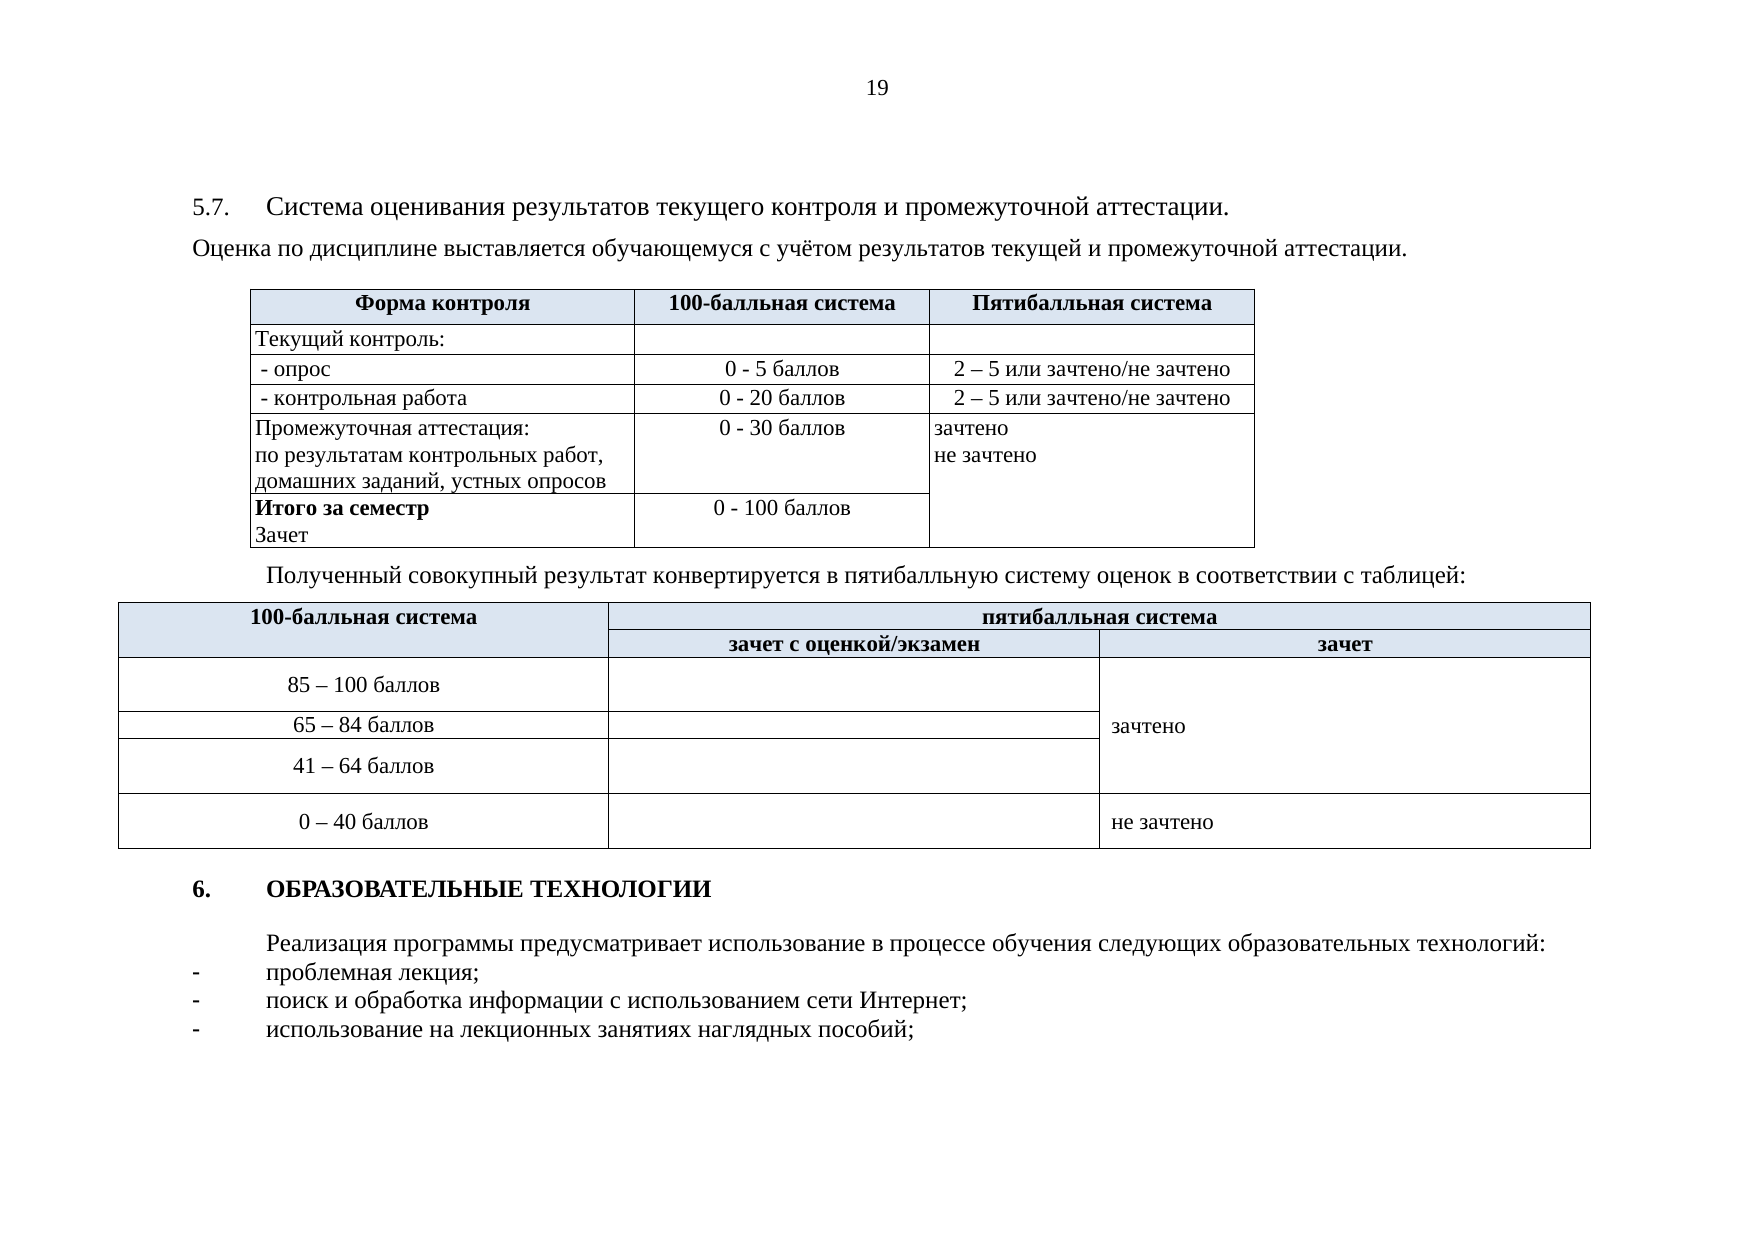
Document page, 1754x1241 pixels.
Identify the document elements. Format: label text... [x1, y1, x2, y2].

list проблемная лекция; [118, 957, 1636, 985]
table_cell зачтено [1100, 658, 1590, 793]
table_cell - контрольная работа [251, 385, 634, 413]
table_cell зачтено не зачтено [930, 414, 1254, 547]
list Реализация программы предусматривает использование в процессе обучения следующих образовательных технологий: [118, 928, 1636, 957]
table_cell 2 – 5 или зачтено/не зачтено [930, 385, 1254, 413]
table_cell 0 - 30 баллов [635, 414, 929, 493]
table_cell [609, 794, 1099, 848]
table_cell зачет [1100, 630, 1590, 657]
subtitle Система оценивания результатов текущего контроля и промежуточной аттестации. [192, 190, 1636, 221]
table_cell 0 - 100 баллов [635, 494, 929, 547]
text Оценка по дисциплине выставляется обучающемуся с учётом результатов текущей и промежуточной аттестации. [118, 233, 1636, 262]
table_header Пятибалльная система [930, 290, 1254, 324]
table_cell [930, 325, 1254, 354]
table_header Форма контроля [251, 290, 634, 324]
table_cell 0 - 5 баллов [635, 355, 929, 383]
table_cell зачет с оценкой/экзамен [609, 630, 1099, 657]
table_cell 2 – 5 или зачтено/не зачтено [930, 355, 1254, 383]
table_header пятибалльная система [609, 603, 1590, 629]
table_cell [609, 739, 1099, 793]
table_cell 0 - 20 баллов [635, 385, 929, 413]
table_cell 41 – 64 баллов [119, 739, 608, 793]
table_cell Итого за семестр Зачет [251, 494, 634, 547]
list Полученный совокупный результат конвертируется в пятибалльную систему оценок в соответствии с таблицей: [118, 561, 1636, 589]
table_cell Промежуточная аттестация: по результатам контрольных работ, домашних заданий, устных опросов [251, 414, 634, 493]
list поиск и обработка информации с использованием сети Интернет; [118, 985, 1636, 1014]
table_header 100-балльная система [119, 603, 608, 657]
table_cell [609, 712, 1099, 738]
table_cell - опрос [251, 355, 634, 383]
table_cell Текущий контроль: [251, 325, 634, 354]
list использование на лекционных занятиях наглядных пособий; [118, 1014, 1636, 1043]
table_cell [609, 658, 1099, 711]
table_cell 0 – 40 баллов [119, 794, 608, 848]
table_header 100-балльная система [635, 290, 929, 324]
subtitle ОБРАЗОВАТЕЛЬНЫЕ ТЕХНОЛОГИИ [192, 874, 1636, 903]
table_cell [635, 325, 929, 354]
table_cell 65 – 84 баллов [119, 712, 608, 738]
table_cell не зачтено [1100, 794, 1590, 848]
table_cell 85 – 100 баллов [119, 658, 608, 711]
